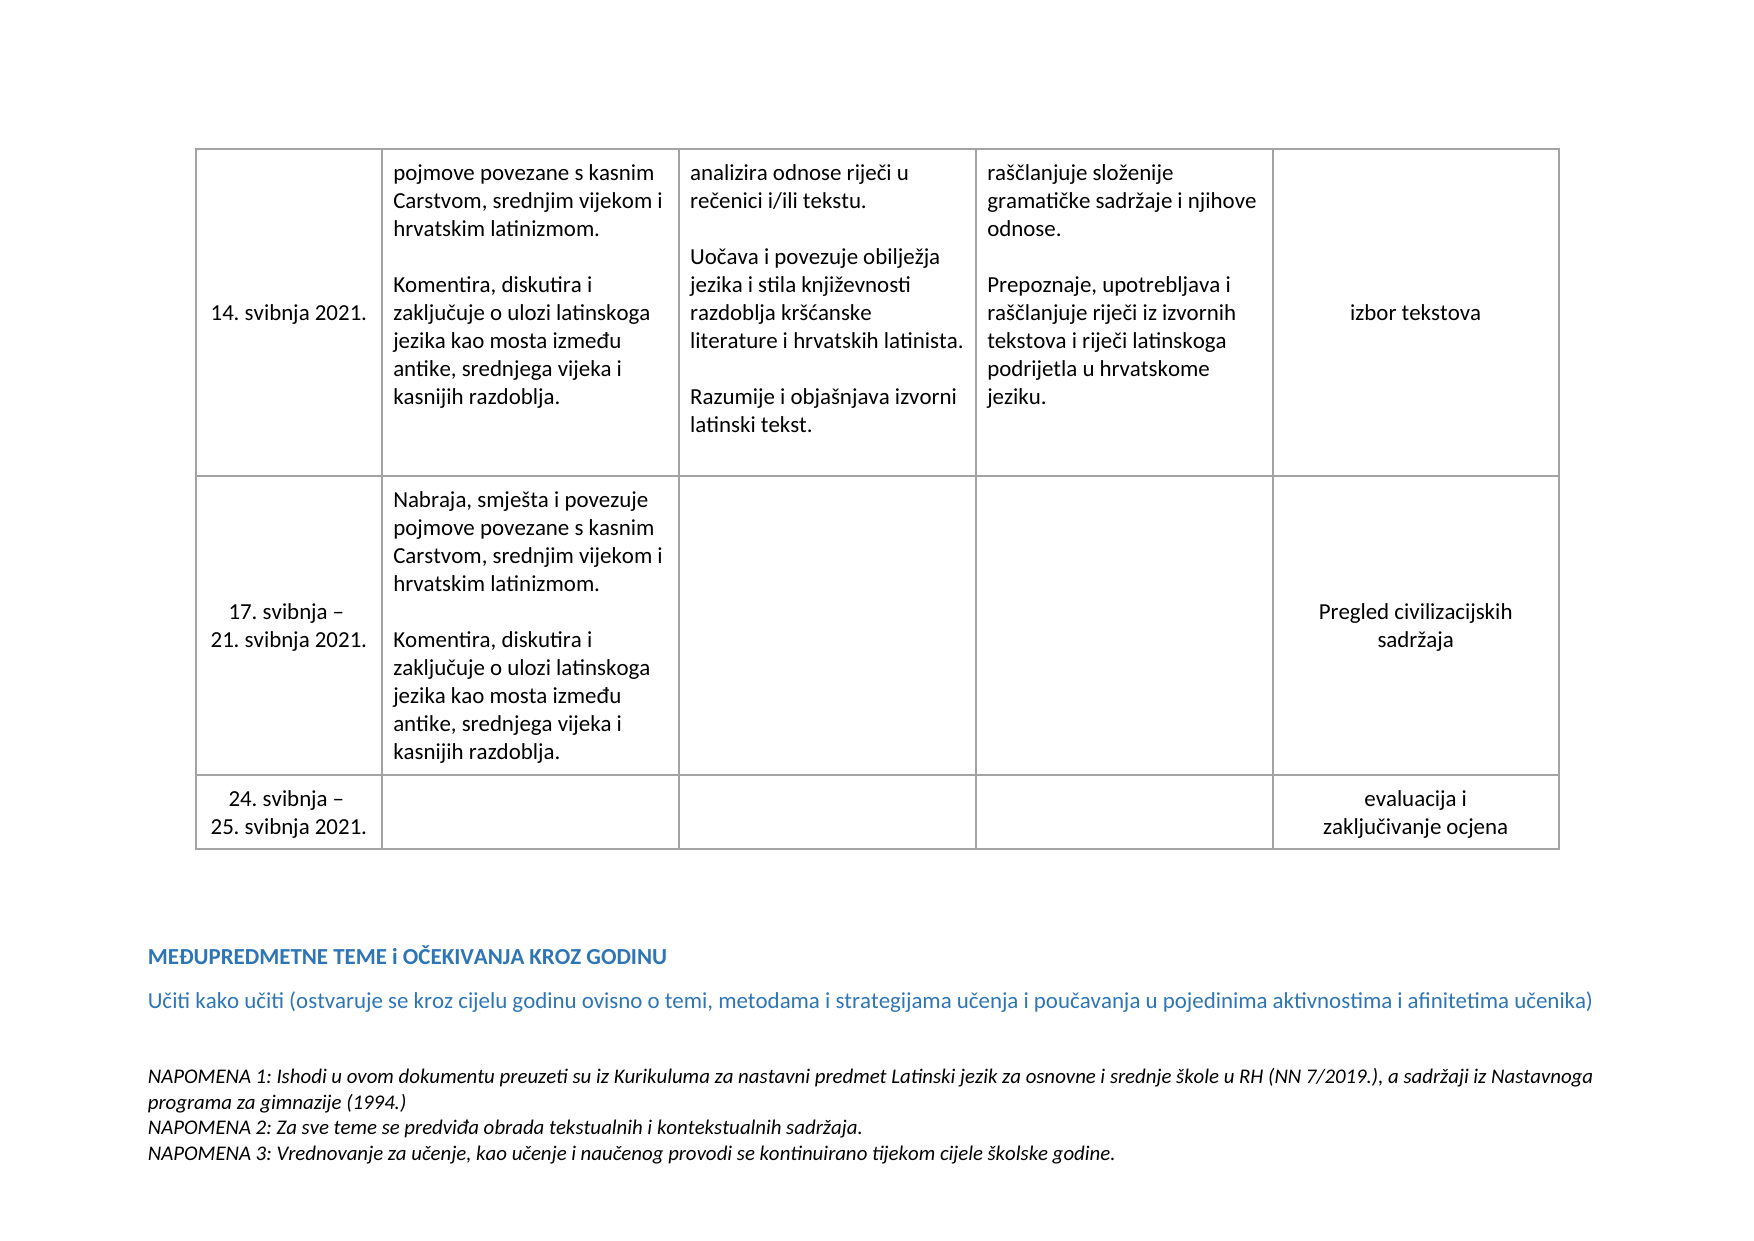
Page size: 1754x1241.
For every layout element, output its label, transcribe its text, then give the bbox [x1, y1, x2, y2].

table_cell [197, 150, 381, 474]
table_cell Pregled civilizacijskih sadržaja [1274, 477, 1558, 773]
table_cell [383, 776, 678, 848]
table_cell [680, 776, 975, 848]
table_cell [1274, 150, 1558, 474]
text MEĐUPREDMETNE TEME i OČEKIVANJA KROZ GODINU [148, 942, 1606, 970]
table_cell 17. svibnja – 21. svibnja 2021. [197, 477, 381, 773]
text Učiti kako učiti (ostvaruje se kroz cijelu godinu ovisno o temi, metodama i strategijama učenja i poučavanja u pojedinima aktivnostima i afinitetima učenika) [148, 987, 1606, 1015]
table_cell [977, 477, 1272, 773]
table_cell 24. svibnja – 25. svibnja 2021. [197, 776, 381, 848]
table_cell [680, 477, 975, 773]
table_cell [977, 776, 1272, 848]
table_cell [977, 150, 1272, 474]
table_cell evaluacija i zaključivanje ocjena [1274, 776, 1558, 848]
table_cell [383, 150, 678, 474]
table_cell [680, 150, 975, 474]
